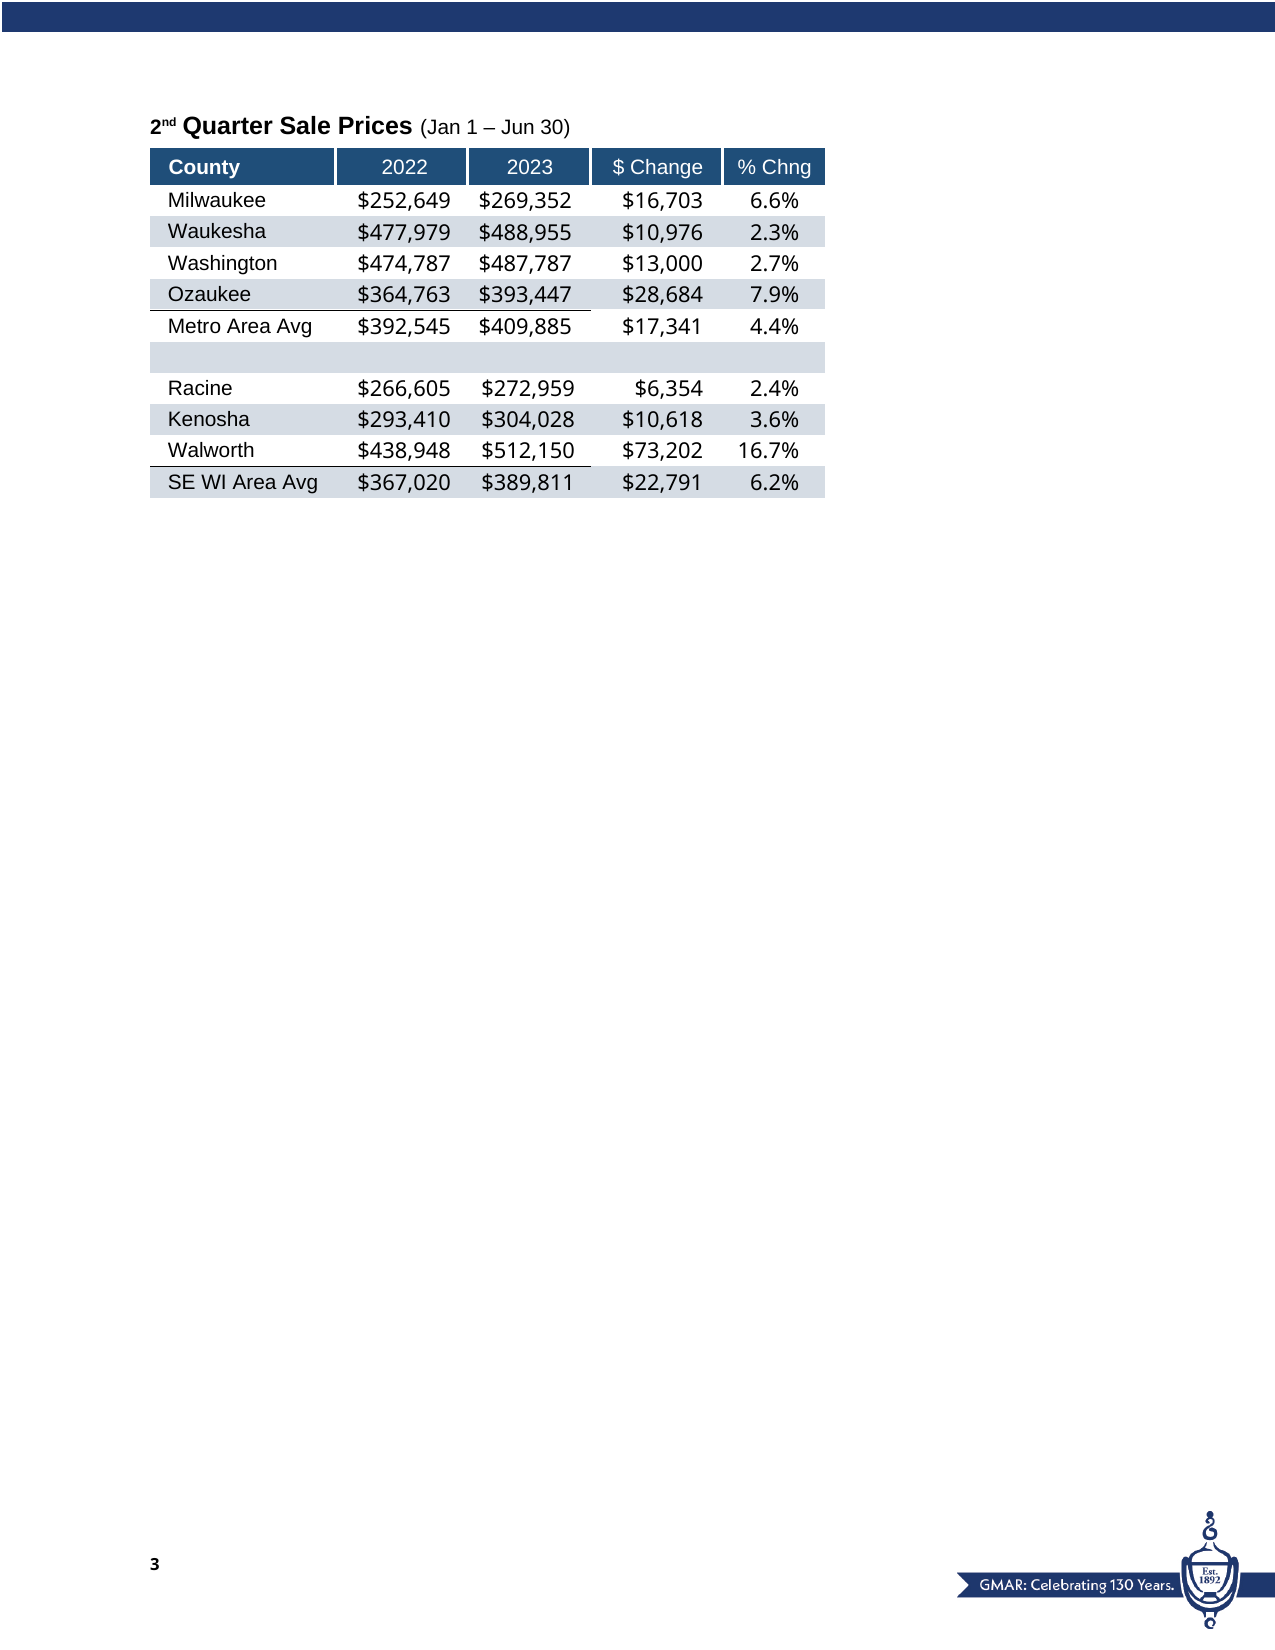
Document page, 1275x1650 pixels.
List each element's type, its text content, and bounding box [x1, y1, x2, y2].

table_cell $389,811 [467, 467, 591, 498]
table_cell $393,447 [467, 279, 591, 309]
table_cell 2.3% [722, 216, 825, 247]
table_cell $13,000 [591, 248, 722, 278]
table_cell Ozaukee [150, 279, 336, 309]
table_cell $438,948 [336, 435, 467, 466]
table_cell [150, 342, 825, 373]
table_cell $409,885 [467, 311, 591, 342]
table_cell $477,979 [336, 216, 467, 247]
table_cell $364,763 [336, 279, 467, 309]
picture [957, 1511, 1275, 1629]
table_cell $367,020 [336, 467, 467, 498]
table_cell $487,787 [467, 248, 591, 278]
table_cell 16.7% [722, 435, 825, 466]
table_cell $6,354 [591, 373, 722, 404]
table_cell Waukesha [150, 216, 336, 247]
table_cell $252,649 [336, 185, 467, 216]
table_cell 3.6% [722, 404, 825, 435]
table_cell 2023 [469, 148, 589, 185]
table_cell $269,352 [467, 185, 591, 216]
table_cell Metro Area Avg [150, 311, 336, 342]
table_cell $10,976 [591, 216, 722, 247]
table_cell $10,618 [591, 404, 722, 435]
table_cell $16,703 [591, 185, 722, 216]
table_cell $22,791 [591, 466, 722, 498]
table_cell Milwaukee [150, 185, 336, 216]
table_cell $266,605 [336, 373, 467, 404]
table_cell 2.4% [722, 373, 825, 404]
table_cell Walworth [150, 435, 336, 466]
table_cell Racine [150, 373, 336, 404]
table_cell Kenosha [150, 404, 336, 435]
table_cell County [150, 148, 334, 185]
table_cell $293,410 [336, 404, 467, 435]
table_cell 2022 [337, 148, 466, 185]
table_cell $73,202 [591, 435, 722, 466]
table_cell SE WI Area Avg [150, 467, 336, 498]
table_cell 6.2% [722, 466, 825, 498]
table_cell $304,028 [467, 404, 591, 435]
table_cell $474,787 [336, 248, 467, 278]
table_cell Washington [150, 248, 336, 278]
table_cell $17,341 [591, 310, 722, 342]
table_header 2nd Quarter Sale Prices (Jan 1 – Jun 30) [150, 111, 816, 148]
table_cell $392,545 [336, 311, 467, 342]
table_cell $ Change [592, 148, 721, 185]
table_cell $28,684 [591, 279, 722, 309]
table_cell 2.7% [722, 248, 825, 278]
picture [2, 2, 1275, 32]
table_cell $272,959 [467, 373, 591, 404]
table_cell $512,150 [467, 435, 591, 466]
table_cell 4.4% [722, 310, 825, 342]
table_cell % Chng [724, 148, 825, 185]
table_cell 6.6% [722, 185, 825, 216]
table_cell $488,955 [467, 216, 591, 247]
table_cell 7.9% [722, 279, 825, 309]
